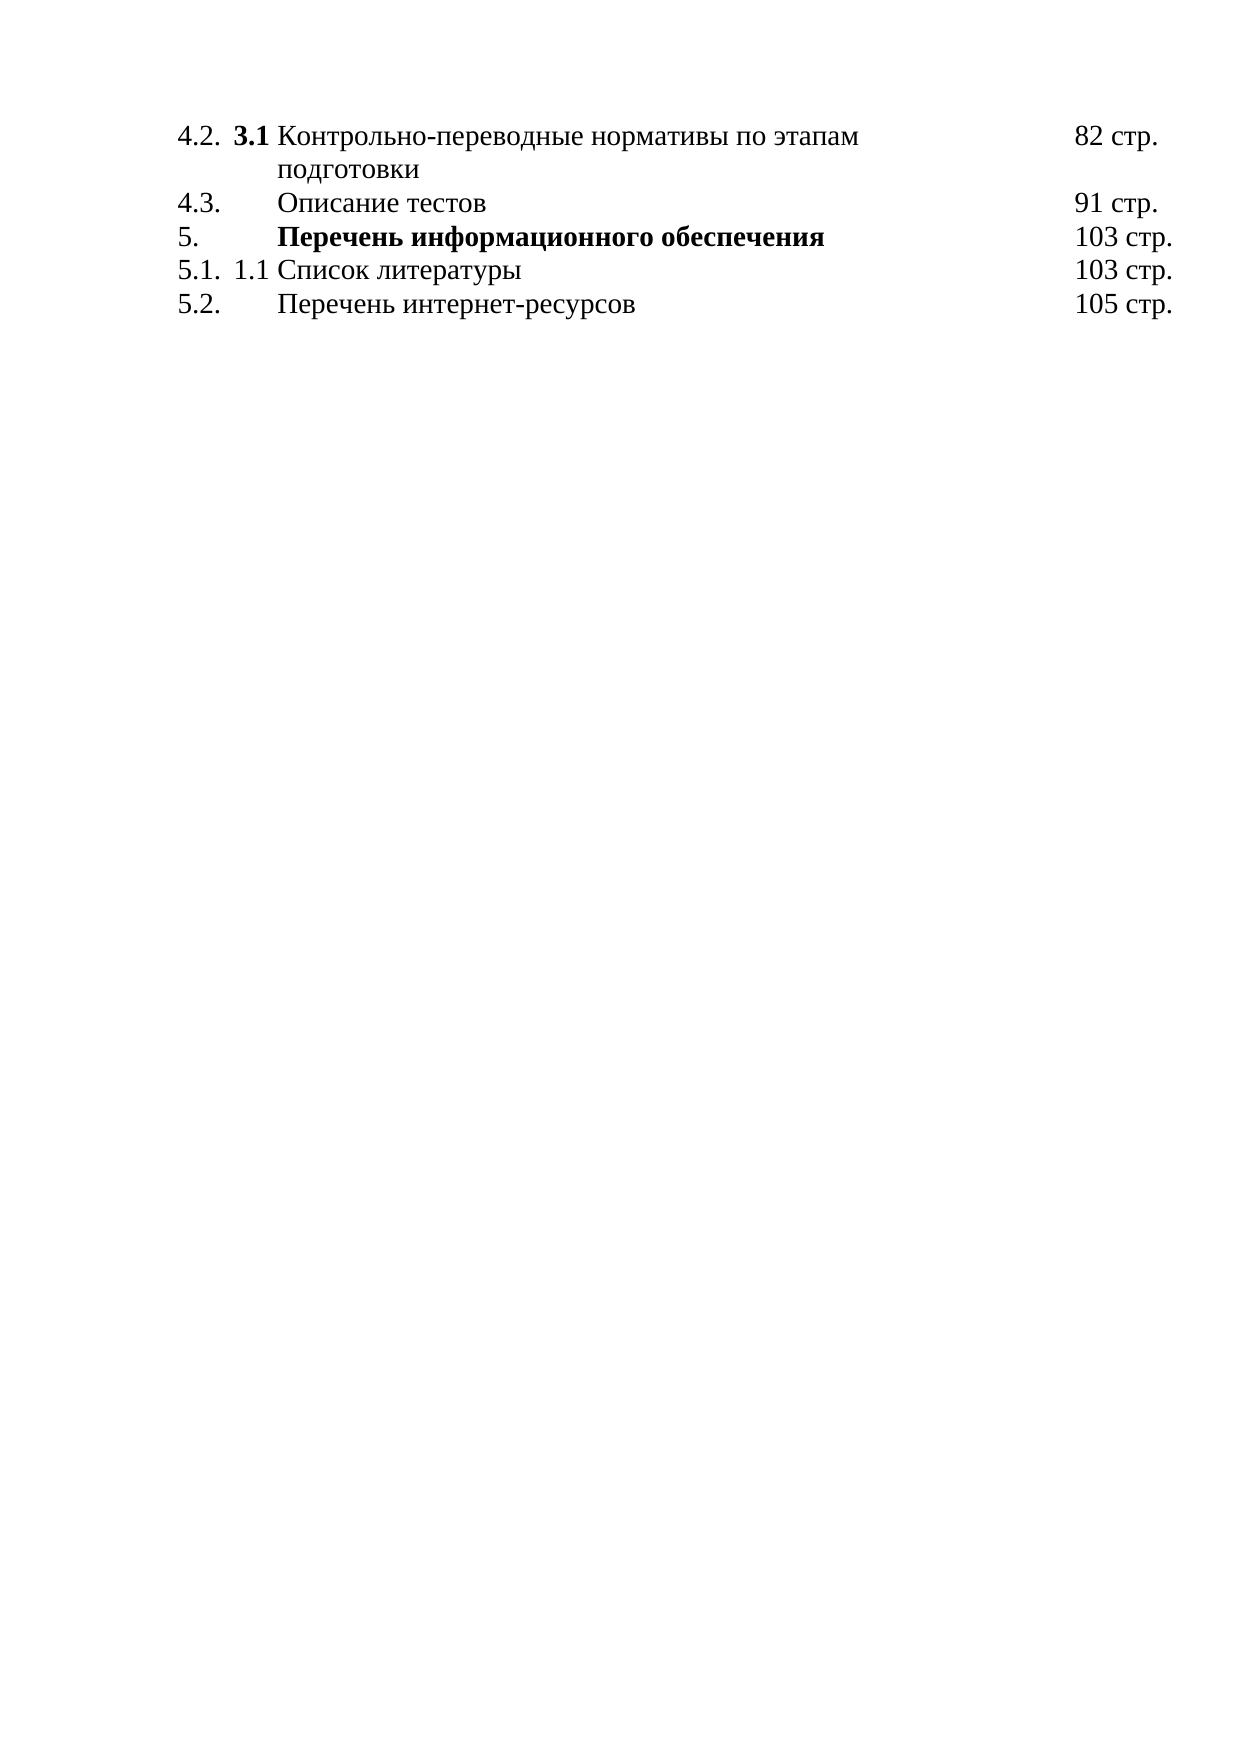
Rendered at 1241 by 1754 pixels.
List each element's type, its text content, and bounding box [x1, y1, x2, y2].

table_cell 103 стр. [1063, 252, 1211, 286]
table_cell 5.1. [166, 252, 266, 286]
table_cell Перечень интернет-ресурсов [266, 286, 1063, 319]
table_cell 5. [166, 219, 266, 252]
table_cell 4.3. [166, 185, 266, 219]
table_cell Описание тестов [266, 185, 1063, 219]
table_cell Список литературы [266, 252, 1063, 286]
table_cell 5.2. [166, 286, 266, 319]
table_cell Перечень информационного обеспечения [266, 219, 1063, 252]
table_cell 82 стр. [1063, 118, 1211, 185]
table_cell 4.2. [166, 118, 266, 185]
table_cell 105 стр. [1063, 286, 1211, 319]
table_cell 103 стр. [1063, 219, 1211, 252]
table_cell Контрольно-переводные нормативы по этапам подготовки [266, 118, 1063, 185]
table_cell 91 стр. [1063, 185, 1211, 219]
